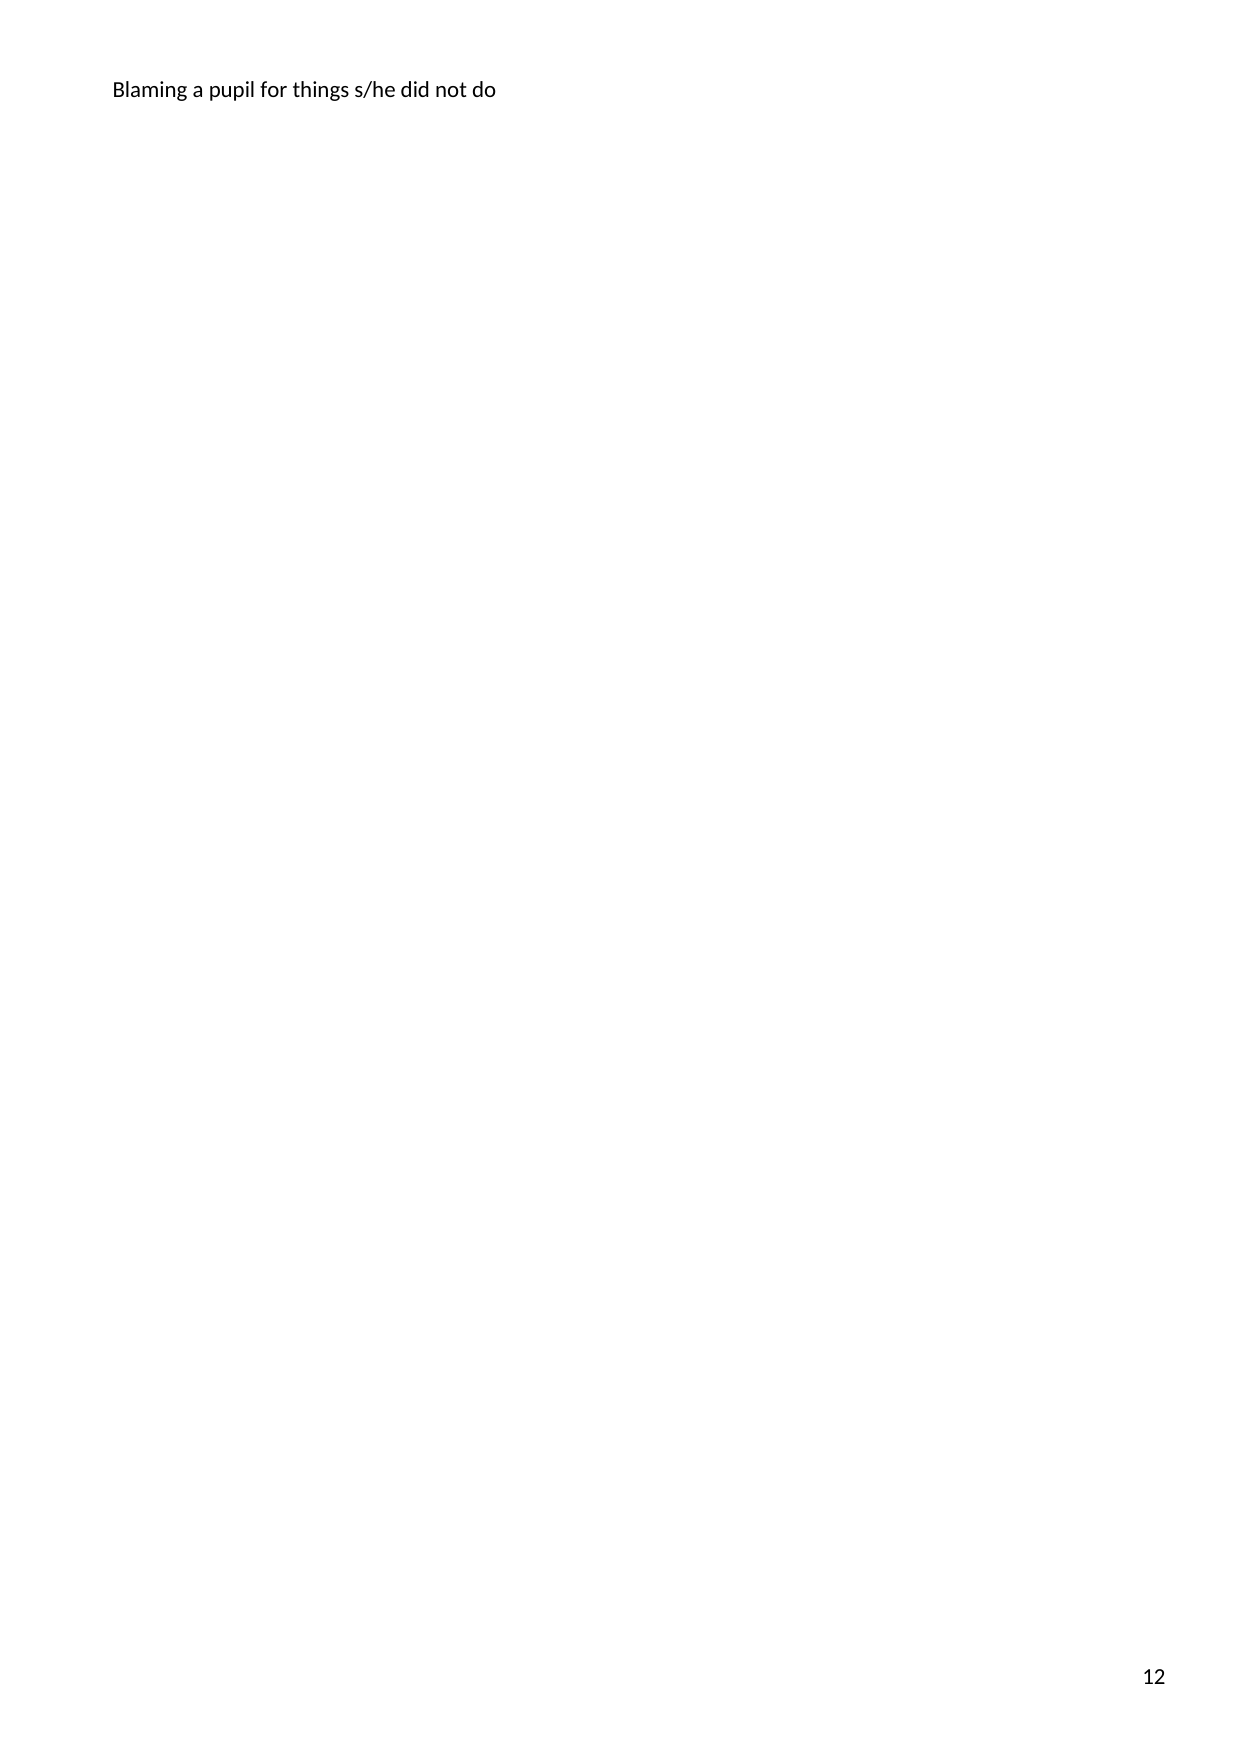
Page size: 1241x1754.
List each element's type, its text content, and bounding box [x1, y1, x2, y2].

text Blaming a pupil for things s/he did not do [112, 75, 1165, 103]
